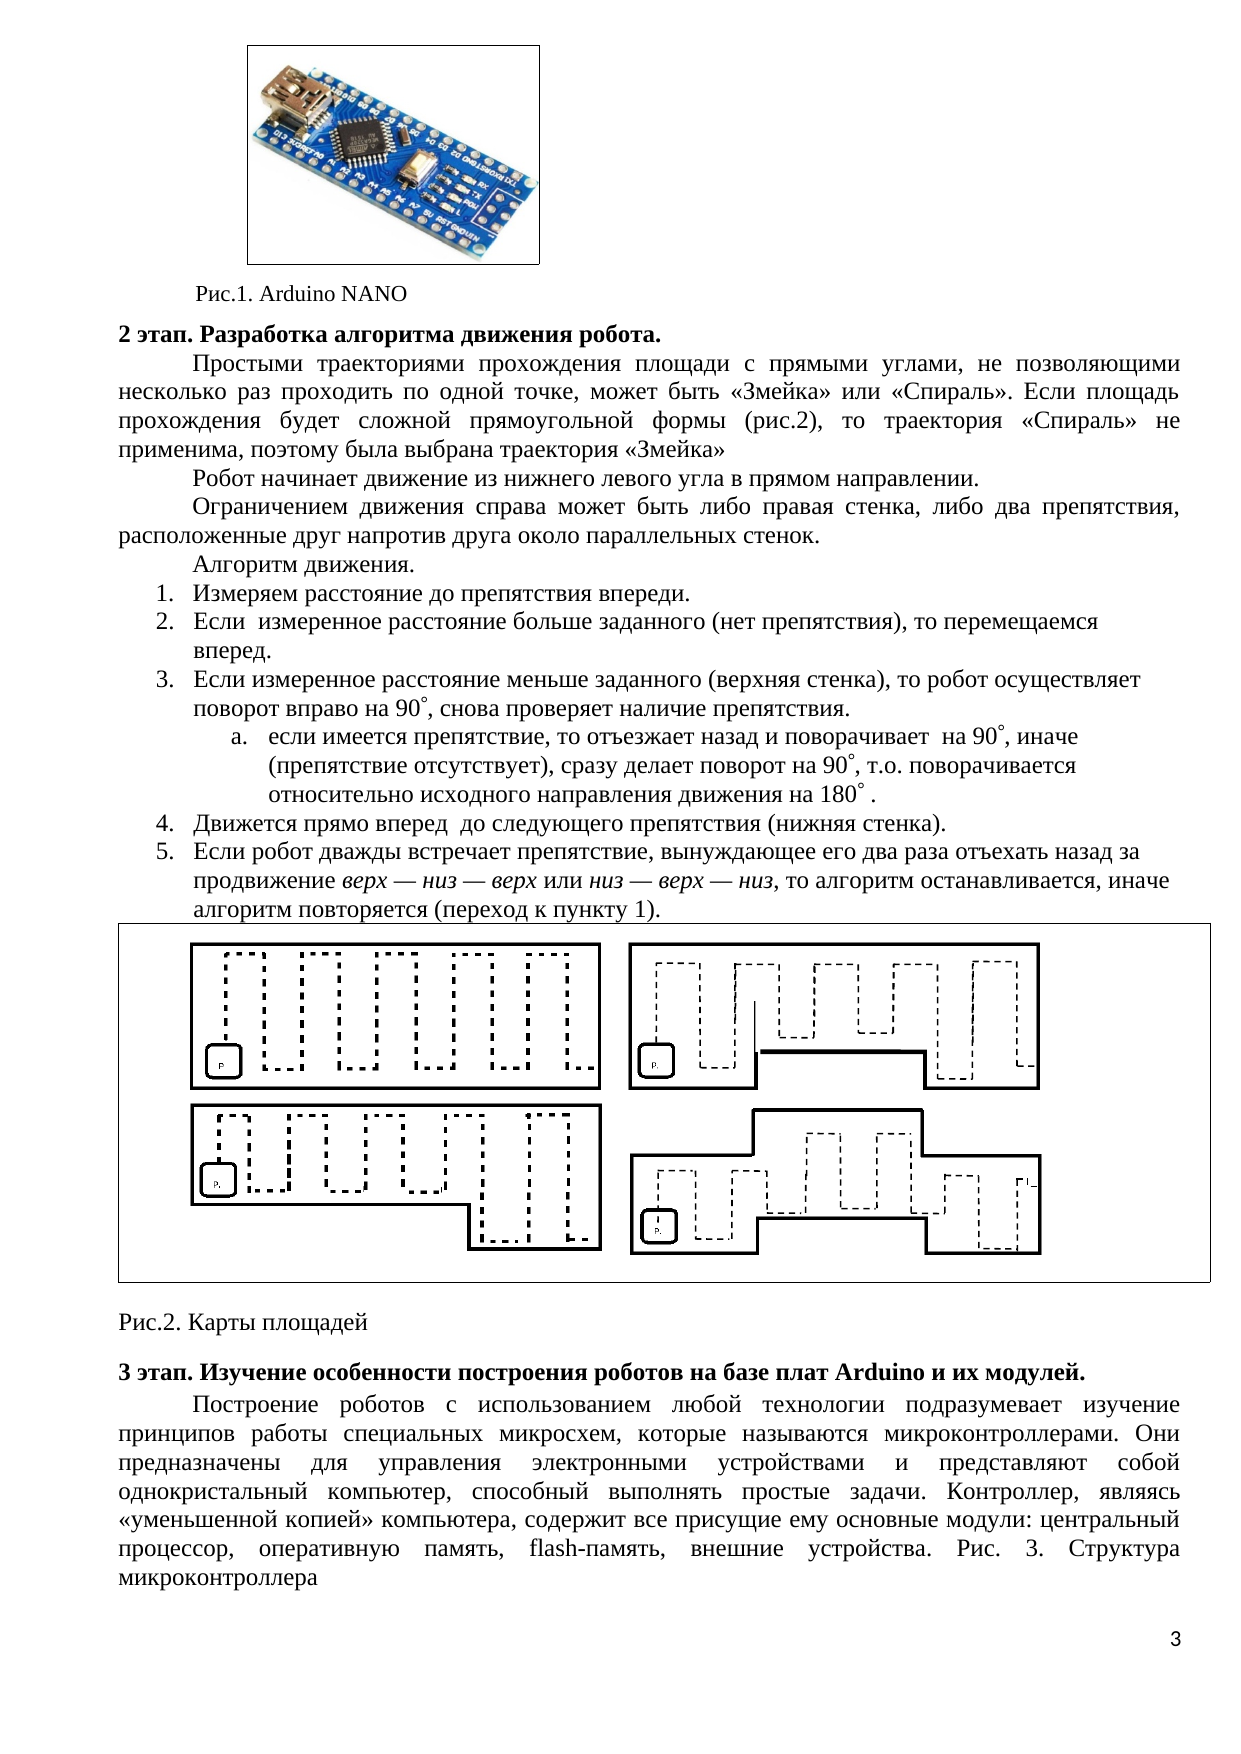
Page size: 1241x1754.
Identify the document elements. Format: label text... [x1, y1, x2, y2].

text Робот начинает движение из нижнего левого угла в прямом направлении. [118, 463, 1181, 491]
list Если робот дважды встречает препятствие, вынуждающее его два раза отъехать назад за продвижение верх — низ — верх или низ — верх — низ, то алгоритм останавливается, иначе алгоритм повторяется (переход к пункту 1). [156, 836, 1181, 923]
list если имеется препятствие, то отъезжает назад и поворачивает на 90, иначе (препятствие отсутствует), сразу делает поворот на 90, т.о. поворачивается относительно исходного направления движения на 180 . [231, 721, 1181, 808]
text Рис.2. Карты площадей [118, 1307, 1181, 1336]
text Ограничением движения справа может быть либо правая стенка, либо два препятствия, расположенные друг напротив друга около параллельных стенок. [118, 491, 1181, 549]
text Построение роботов с использованием любой технологии подразумевает изучение принципов работы специальных микросхем, которые называются микроконтроллерами. Они предназначены для управления электронными устройствами и представляют собой однокристальный компьютер, способный выполнять простые задачи. Контроллер, являясь «уменьшенной копией» компьютера, содержит все присущие ему основные модули: центральный процессор, оперативную память, flash-память, внешние устройства. Рис. 3. Структура микроконтроллера [118, 1389, 1181, 1591]
list Измеряем расстояние до препятствия впереди. [155, 578, 1181, 606]
text Алгоритм движения. [118, 549, 1181, 578]
picture [119, 924, 1210, 1282]
picture [248, 46, 539, 89]
list Если измеренное расстояние меньше заданного (верхняя стенка), то робот осуществляет поворот вправо на 90, снова проверяет наличие препятствия. [156, 664, 1181, 721]
list Если измеренное расстояние больше заданного (нет препятствия), то перемещаемся вперед. [156, 606, 1181, 664]
subtitle 2 этап. Разработка алгоритма движения робота. [118, 89, 1181, 348]
subtitle 3 этап. Изучение особенности построения роботов на базе плат Arduino и их модулей. [118, 1357, 1181, 1385]
text Простыми траекториями прохождения площади с прямыми углами, не позволяющими несколько раз проходить по одной точке, может быть «Змейка» или «Спираль». Если площадь прохождения будет сложной прямоугольной формы (рис.2), то траектория «Спираль» не применима, поэтому была выбрана траектория «Змейка» [118, 348, 1181, 463]
list Движется прямо вперед до следующего препятствия (нижняя стенка). [156, 808, 1181, 836]
